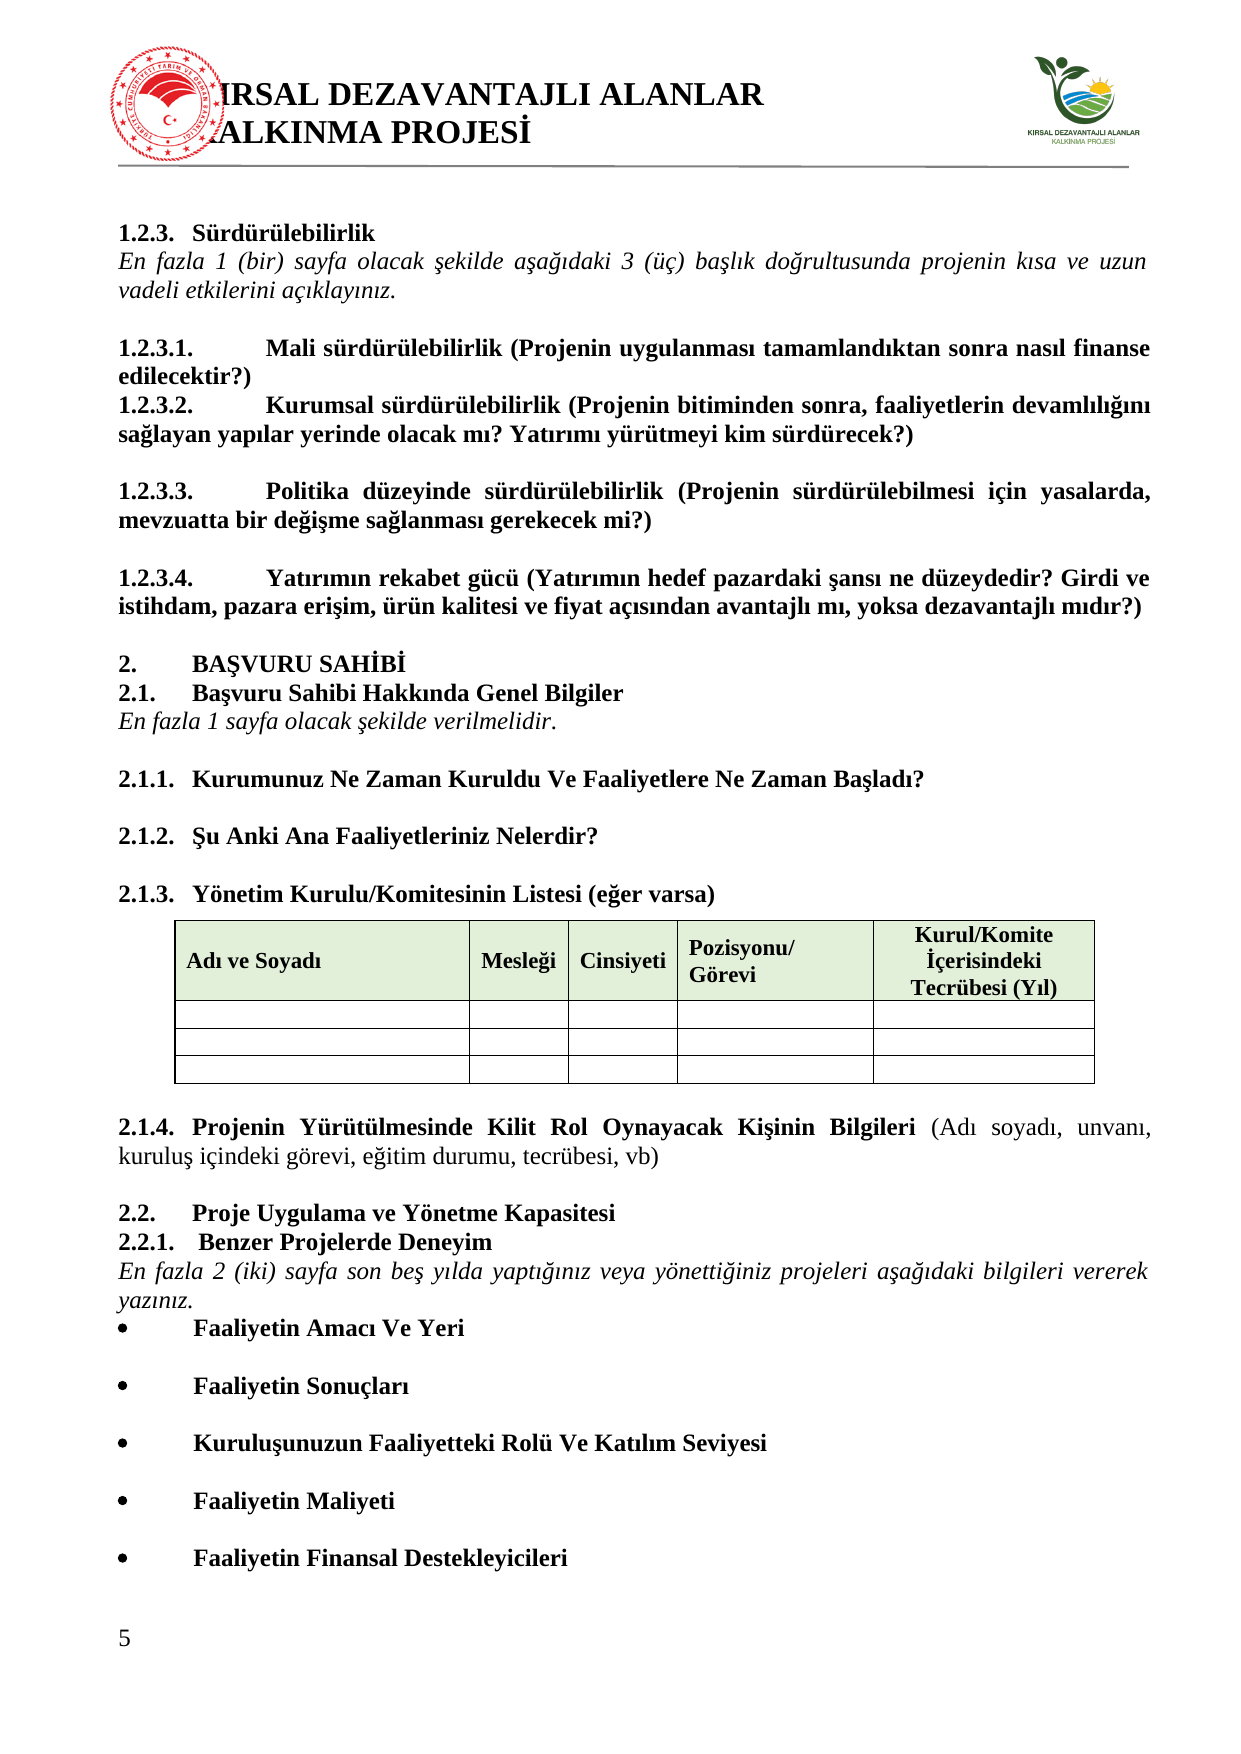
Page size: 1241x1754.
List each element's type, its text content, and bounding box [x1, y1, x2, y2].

list Mali sürdürülebilirlik (Projenin uygulanması tamamlandıktan sonra nasıl finanse edilecektir?) [118, 333, 1152, 390]
list Faaliyetin Sonuçları [118, 1371, 1152, 1400]
list BAŞVURU SAHİBİ [118, 649, 1152, 678]
table_header Adı ve Soyadı [176, 921, 469, 1000]
table_cell [176, 1056, 469, 1082]
table_cell [176, 1001, 469, 1028]
table_cell [470, 1029, 568, 1055]
list Faaliyetin Maliyeti [118, 1486, 1152, 1515]
table_header Cinsiyeti [569, 921, 677, 1000]
text En fazla 1 sayfa olacak şekilde verilmelidir. [118, 706, 1152, 735]
table_header Kurul/Komite İçerisindeki Tecrübesi (Yıl) [874, 921, 1094, 1000]
table_cell [470, 1001, 568, 1028]
list Başvuru Sahibi Hakkında Genel Bilgiler [118, 678, 1152, 706]
table_cell [678, 1001, 873, 1028]
list Yatırımın rekabet gücü (Yatırımın hedef pazardaki şansı ne düzeydedir? Girdi ve istihdam, pazara erişim, ürün kalitesi ve fiyat açısından avantajlı mı, yoksa dezavantajlı mıdır?) [118, 563, 1152, 620]
text En fazla 2 (iki) sayfa son beş yılda yaptığınız veya yönettiğiniz projeleri aşağıdaki bilgileri vererek yazınız. [118, 1256, 1152, 1313]
list Faaliyetin Finansal Destekleyicileri [118, 1543, 1152, 1572]
table_cell [678, 1056, 873, 1082]
list Projenin Yürütülmesinde Kilit Rol Oynayacak Kişinin Bilgileri (Adı soyadı, unvanı, kuruluş içindeki görevi, eğitim durumu, tecrübesi, vb) [118, 1112, 1152, 1170]
table_header Mesleği [470, 921, 568, 1000]
table_cell [678, 1029, 873, 1055]
list Proje Uygulama ve Yönetme Kapasitesi [118, 1198, 1152, 1227]
list Kurumsal sürdürülebilirlik (Projenin bitiminden sonra, faaliyetlerin devamlılığını sağlayan yapılar yerinde olacak mı? Yatırımı yürütmeyi kim sürdürecek?) [118, 390, 1152, 448]
table_cell [874, 1001, 1094, 1028]
list Sürdürülebilirlik [118, 218, 1152, 246]
list Yönetim Kurulu/Komitesinin Listesi (eğer varsa) [118, 879, 1152, 908]
list Benzer Projelerde Deneyim [118, 1227, 1152, 1256]
list Faaliyetin Amacı Ve Yeri [118, 1313, 1152, 1342]
picture [108, 44, 224, 160]
table_cell [569, 1001, 677, 1028]
list Şu Anki Ana Faaliyetleriniz Nelerdir? [118, 821, 1152, 850]
table_cell [874, 1056, 1094, 1082]
table_cell [569, 1029, 677, 1055]
table_header Pozisyonu/Görevi [678, 921, 873, 1000]
table_cell [176, 1029, 469, 1055]
list Kurumunuz Ne Zaman Kuruldu Ve Faaliyetlere Ne Zaman Başladı? [118, 764, 1152, 793]
list Politika düzeyinde sürdürülebilirlik (Projenin sürdürülebilmesi için yasalarda, mevzuatta bir değişme sağlanması gerekecek mi?) [118, 476, 1152, 534]
text En fazla 1 (bir) sayfa olacak şekilde aşağıdaki 3 (üç) başlık doğrultusunda projenin kısa ve uzun vadeli etkilerini açıklayınız. [118, 246, 1152, 304]
table_cell [569, 1056, 677, 1082]
table_cell [874, 1029, 1094, 1055]
list Kuruluşunuzun Faaliyetteki Rolü Ve Katılım Seviyesi [118, 1428, 1152, 1457]
table_cell [470, 1056, 568, 1082]
